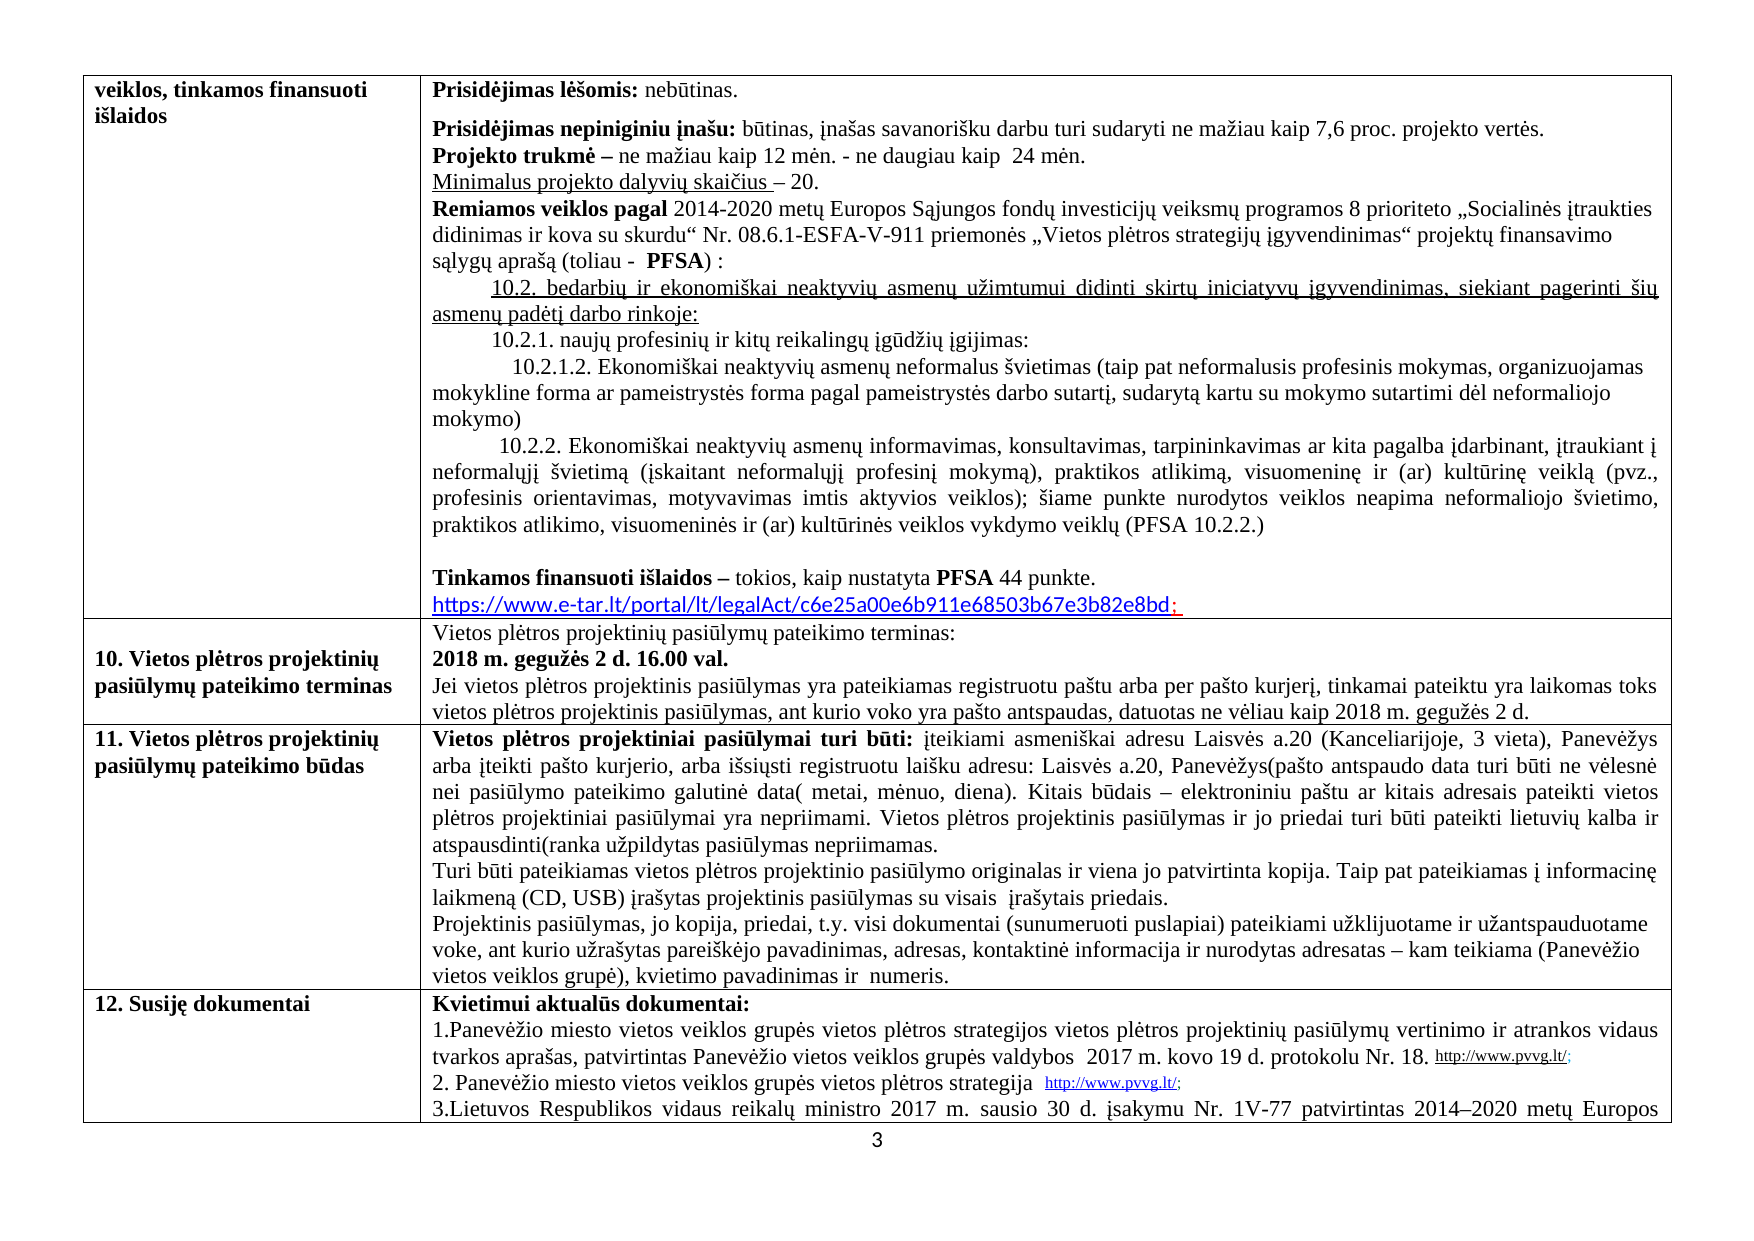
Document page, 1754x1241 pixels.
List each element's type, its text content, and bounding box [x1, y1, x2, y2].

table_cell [421, 76, 1671, 618]
table_cell Vietos plėtros projektiniai pasiūlymai turi būti: įteikiami asmeniškai adresu Laisvės a.20 (Kanceliarijoje, 3 vieta), Panevėžys arba įteikti pašto kurjerio, arba išsiųsti registruotu laišku adresu: Laisvės a.20, Panevėžys(pašto antspaudo data turi būti ne vėlesnė nei pasiūlymo pateikimo galutinė data( metai, mėnuo, diena). Kitais būdais – elektroniniu paštu ar kitais adresais pateikti vietos plėtros projektiniai pasiūlymai yra nepriimami. Vietos plėtros projektinis pasiūlymas ir jo priedai turi būti pateikti lietuvių kalba ir atspausdinti(ranka užpildytas pasiūlymas nepriimamas. Turi būti pateikiamas vietos plėtros projektinio pasiūlymo originalas ir viena jo patvirtinta kopija. Taip pat pateikiamas į informacinę laikmeną (CD, USB) įrašytas projektinis pasiūlymas su visais įrašytais priedais. Projektinis pasiūlymas, jo kopija, priedai, t.y. visi dokumentai (sunumeruoti puslapiai) pateikiami užklijuotame ir užantspauduotame voke, ant kurio užrašytas pareiškėjo pavadinimas, adresas, kontaktinė informacija ir nurodytas adresatas – kam teikiama (Panevėžio vietos veiklos grupė), kvietimo pavadinimas ir numeris. [421, 725, 1671, 989]
table_cell 10. Vietos plėtros projektinių pasiūlymų pateikimo terminas [84, 619, 420, 724]
table_cell 11. Vietos plėtros projektinių pasiūlymų pateikimo būdas [84, 725, 420, 989]
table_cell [84, 76, 420, 618]
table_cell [421, 990, 1671, 1122]
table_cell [84, 990, 420, 1122]
table_cell Vietos plėtros projektinių pasiūlymų pateikimo terminas: 2018 m. gegužės 2 d. 16.00 val. Jei vietos plėtros projektinis pasiūlymas yra pateikiamas registruotu paštu arba per pašto kurjerį, tinkamai pateiktu yra laikomas toks vietos plėtros projektinis pasiūlymas, ant kurio voko yra pašto antspaudas, datuotas ne vėliau kaip 2018 m. gegužės 2 d. [421, 619, 1671, 724]
